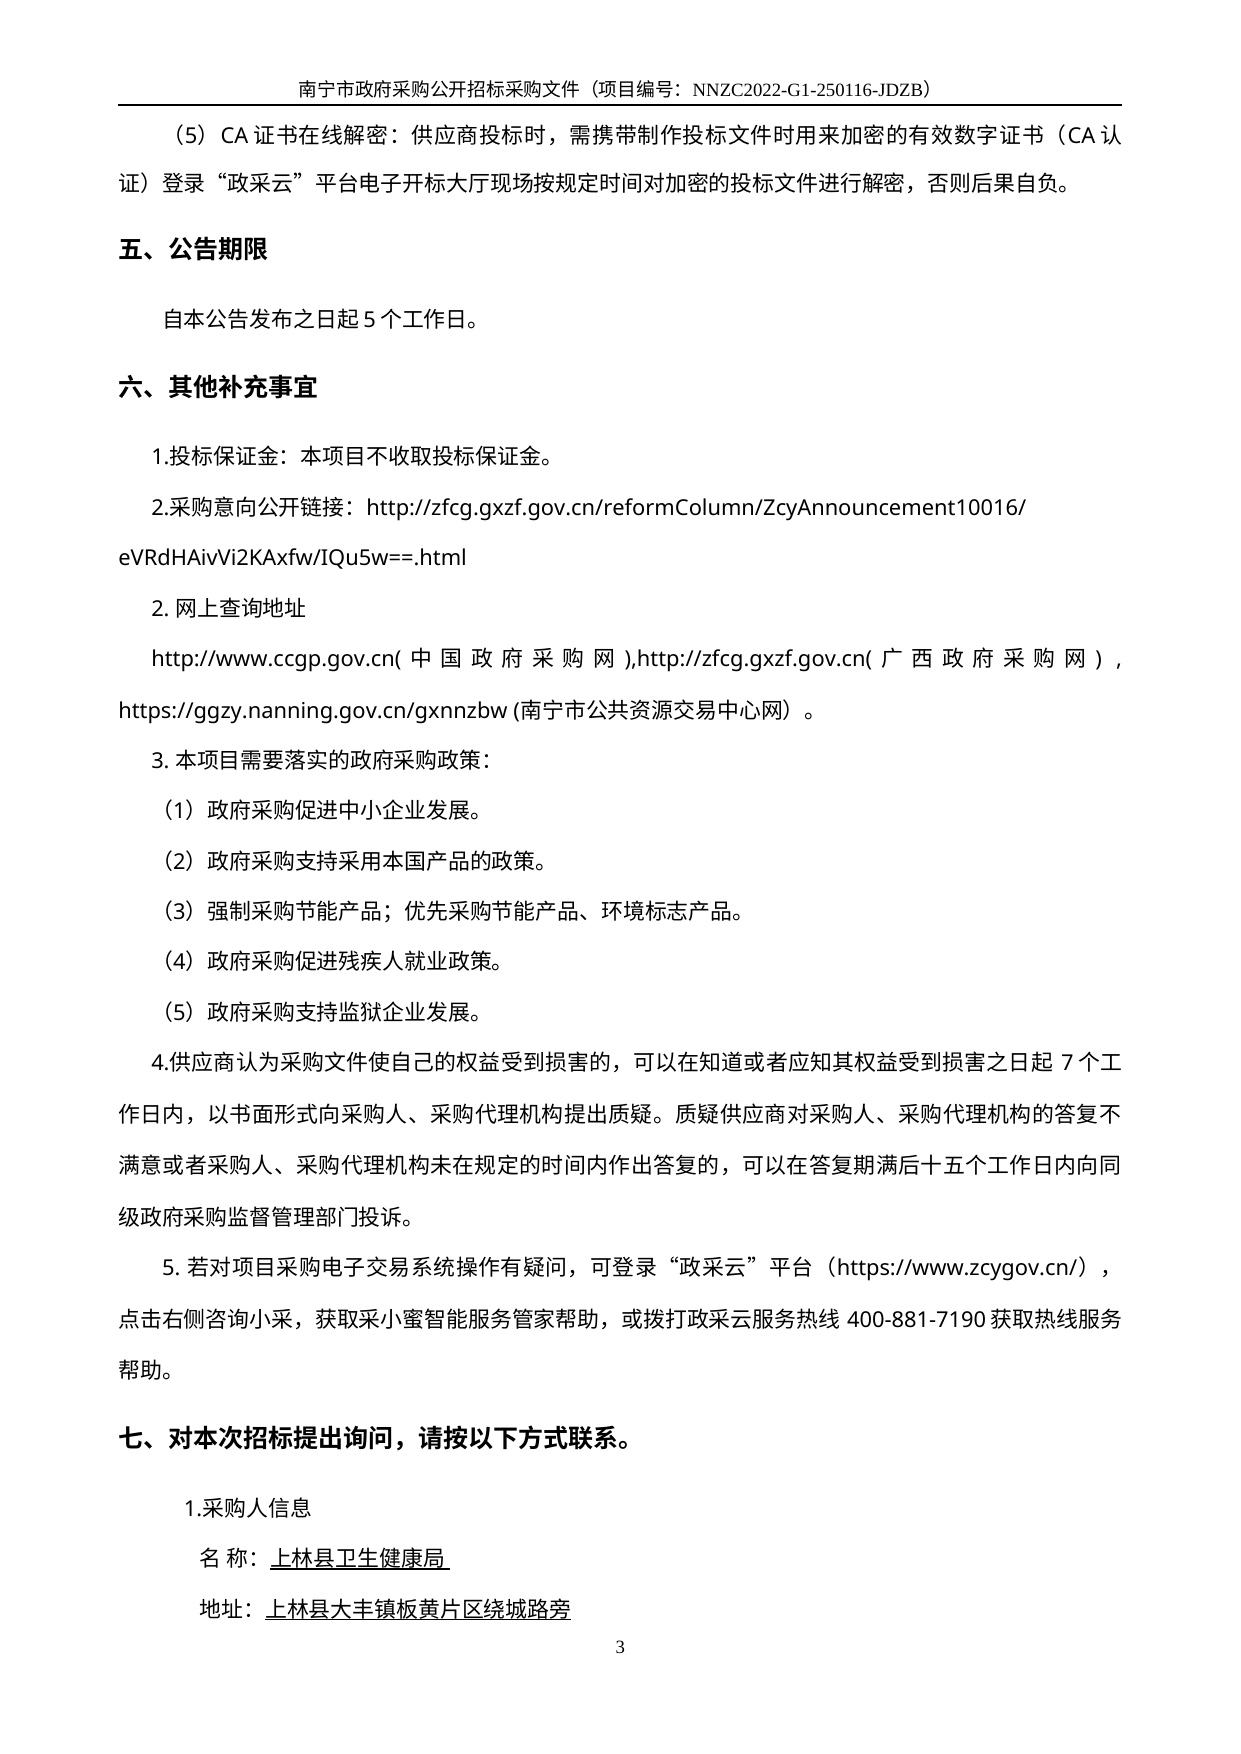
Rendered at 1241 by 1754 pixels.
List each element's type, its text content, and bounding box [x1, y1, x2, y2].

text （5）CA证书在线解密：供应商投标时，需携带制作投标文件时用来加密的有效数字证书（CA认证）登录“政采云”平台电子开标大厅现场按规定时间对加密的投标文件进行解密，否则后果自负。 [118, 118, 1122, 198]
text http://www.ccgp.gov.cn(中国政府采购网),http://zfcg.gxzf.gov.cn(广西政府采购网) , https://ggzy.nanning.gov.cn/gxnnzbw (南宁市公共资源交易中心网）。 [118, 640, 1122, 726]
text 4.供应商认为采购文件使自己的权益受到损害的，可以在知道或者应知其权益受到损害之日起7个工作日内，以书面形式向采购人、采购代理机构提出质疑。质疑供应商对采购人、采购代理机构的答复不满意或者采购人、采购代理机构未在规定的时间内作出答复的，可以在答复期满后十五个工作日内向同级政府采购监督管理部门投诉。 [118, 1043, 1122, 1233]
text 1.采购人信息 [118, 1489, 1122, 1524]
text 5. 若对项目采购电子交易系统操作有疑问，可登录“政采云”平台（https://www.zcygov.cn/），点击右侧咨询小采，获取采小蜜智能服务管家帮助，或拨打政采云服务热线400-881-7190获取热线服务帮助。 [118, 1249, 1122, 1387]
text 地址：上林县大丰镇板黄片区绕城路旁 [199, 1590, 1122, 1625]
text （3）强制采购节能产品；优先采购节能产品、环境标志产品。 [118, 893, 1122, 927]
text （2）政府采购支持采用本国产品的政策。 [118, 842, 1122, 877]
text 六、其他补充事宜 [118, 351, 1122, 420]
text 2. 网上查询地址 [118, 589, 1122, 624]
text （4）政府采购促进残疾人就业政策。 [118, 943, 1122, 977]
text 名 称：上林县卫生健康局 [199, 1540, 1122, 1574]
text 五、公告期限 [118, 213, 1122, 282]
text 2.采购意向公开链接：http://zfcg.gxzf.gov.cn/reformColumn/ZcyAnnouncement10016/eVRdHAivVi2KAxfw/IQu5w==.html [118, 488, 1122, 574]
text （1）政府采购促进中小企业发展。 [118, 792, 1122, 826]
text 3. 本项目需要落实的政府采购政策： [118, 742, 1122, 776]
text 七、对本次招标提出询问，请按以下方式联系。 [118, 1402, 1122, 1471]
text 1.投标保证金：本项目不收取投标保证金。 [118, 438, 1122, 472]
text （5）政府采购支持监狱企业发展。 [118, 993, 1122, 1028]
text 自本公告发布之日起5个工作日。 [118, 301, 1122, 335]
